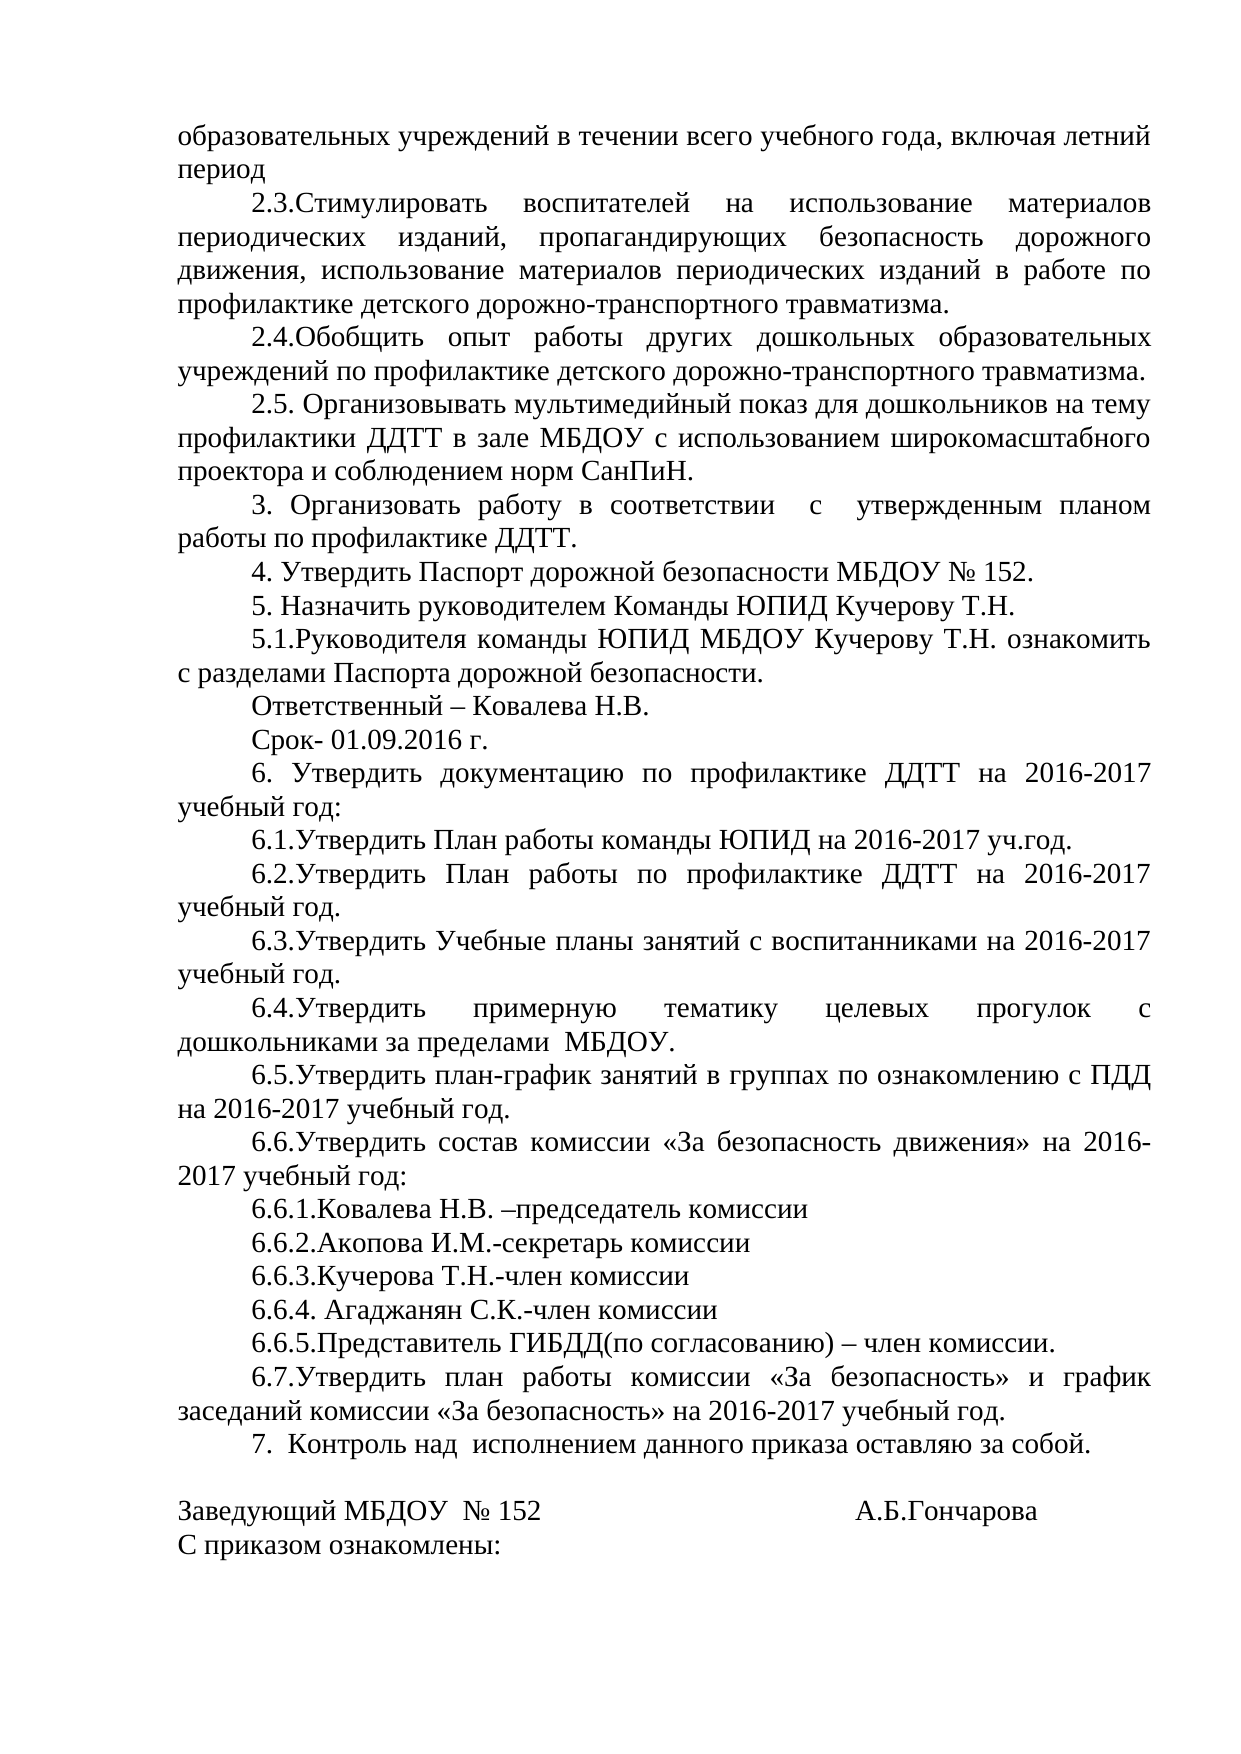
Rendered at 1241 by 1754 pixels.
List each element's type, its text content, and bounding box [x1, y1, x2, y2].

text 6.6.2.Акопова И.М.-секретарь комиссии [177, 1225, 1152, 1258]
text 6.6.5.Представитель ГИБДД(по согласованию) – член комиссии. [177, 1326, 1152, 1359]
text Ответственный – Ковалева Н.В. [177, 688, 1152, 722]
text 6.7.Утвердить план работы комиссии «За безопасность» и график заседаний комиссии «За безопасность» на 2016-2017 учебный год. [177, 1359, 1152, 1426]
text 6.6.4. Агаджанян С.К.-член комиссии [177, 1292, 1152, 1326]
text С приказом ознакомлены: [177, 1527, 1152, 1560]
text 6.6.1.Ковалева Н.В. –председатель комиссии [177, 1191, 1152, 1225]
text 6.1.Утвердить План работы команды ЮПИД на 2016-2017 уч.год. [177, 822, 1152, 856]
text Заведующий МБДОУ № 152 А.Б.Гончарова [177, 1493, 1152, 1527]
text 6.2.Утвердить План работы по профилактике ДДТТ на 2016-2017 учебный год. [177, 856, 1152, 923]
text 3. Организовать работу в соответствии с утвержденным планом работы по профилактике ДДТТ. [177, 487, 1152, 554]
text 2.5. Организовывать мультимедийный показ для дошкольников на тему профилактики ДДТТ в зале МБДОУ с использованием широкомасштабного проектора и соблюдением норм СанПиН. [177, 386, 1152, 487]
text 5.1.Руководителя команды ЮПИД МБДОУ Кучерову Т.Н. ознакомить с разделами Паспорта дорожной безопасности. [177, 621, 1152, 688]
text Срок- 01.09.2016 г. [177, 722, 1152, 755]
text 6.6.Утвердить состав комиссии «За безопасность движения» на 2016-2017 учебный год: [177, 1124, 1152, 1191]
text 5. Назначить руководителем Команды ЮПИД Кучерову Т.Н. [177, 588, 1152, 621]
text 6. Утвердить документацию по профилактике ДДТТ на 2016-2017 учебный год: [177, 755, 1152, 822]
text 6.5.Утвердить план-график занятий в группах по ознакомлению с ПДД на 2016-2017 учебный год. [177, 1057, 1152, 1124]
text 6.3.Утвердить Учебные планы занятий с воспитанниками на 2016-2017 учебный год. [177, 923, 1152, 990]
text 6.4.Утвердить примерную тематику целевых прогулок с дошкольниками за пределами МБДОУ. [177, 990, 1152, 1057]
text 2.4.Обобщить опыт работы других дошкольных образовательных учреждений по профилактике детского дорожно-транспортного травматизма. [177, 319, 1152, 386]
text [177, 118, 1152, 185]
text 2.3.Стимулировать воспитателей на использование материалов периодических изданий, пропагандирующих безопасность дорожного движения, использование материалов периодических изданий в работе по профилактике детского дорожно-транспортного травматизма. [177, 185, 1152, 319]
text 7. Контроль над исполнением данного приказа оставляю за собой. [177, 1426, 1152, 1460]
text 4. Утвердить Паспорт дорожной безопасности МБДОУ № 152. [177, 554, 1152, 588]
text 6.6.3.Кучерова Т.Н.-член комиссии [177, 1258, 1152, 1292]
